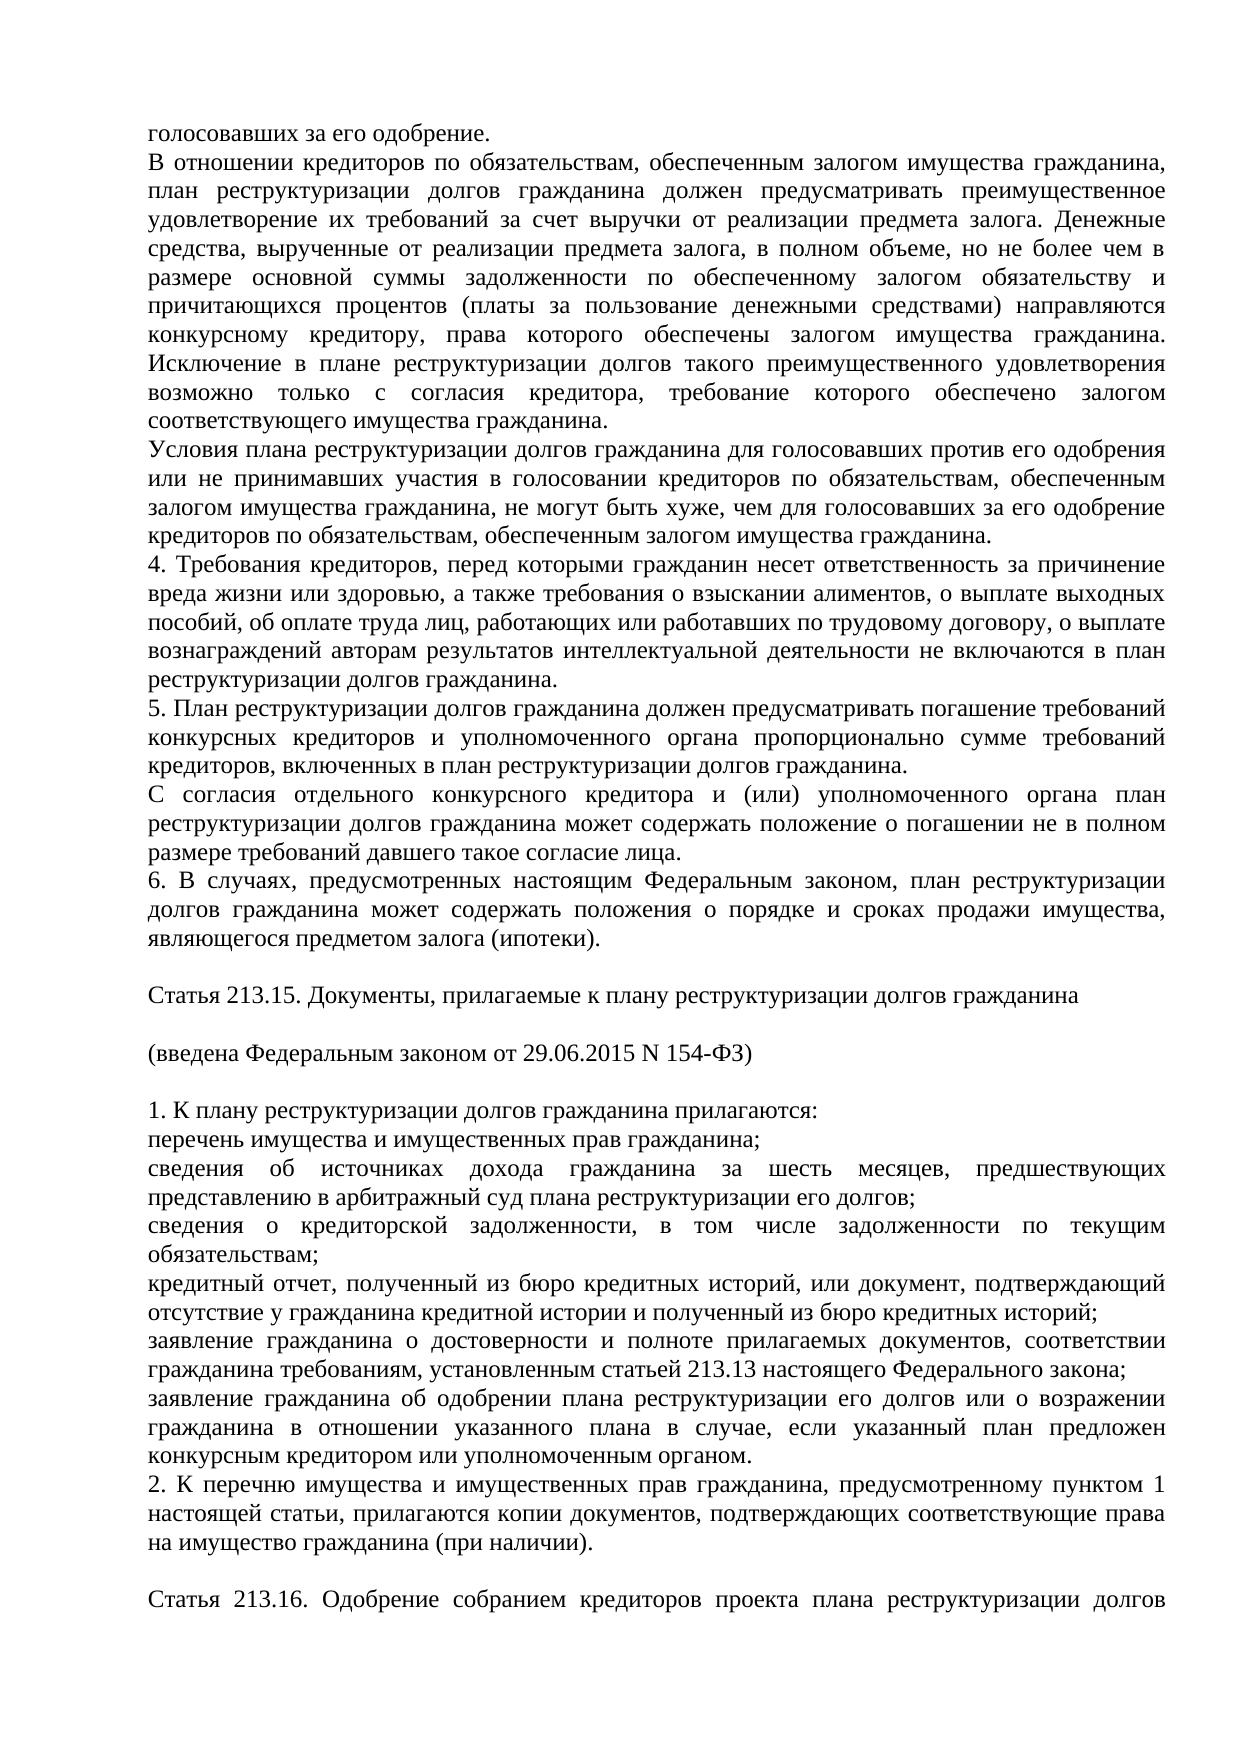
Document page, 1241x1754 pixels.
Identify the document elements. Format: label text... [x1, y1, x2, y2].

text заявление гражданина о достоверности и полноте прилагаемых документов, соответствии гражданина требованиям, установленным статьей 213.13 настоящего Федерального закона; [148, 1326, 1167, 1383]
text сведения об источниках дохода гражданина за шесть месяцев, предшествующих представлению в арбитражный суд плана реструктуризации его долгов; [148, 1153, 1167, 1211]
text 2. К перечню имущества и имущественных прав гражданина, предусмотренному пунктом 1 настоящей статьи, прилагаются копии документов, подтверждающих соответствующие права на имущество гражданина (при наличии). [148, 1469, 1167, 1556]
text кредитный отчет, полученный из бюро кредитных историй, или документ, подтверждающий отсутствие у гражданина кредитной истории и полученный из бюро кредитных историй; [148, 1268, 1167, 1326]
text перечень имущества и имущественных прав гражданина; [148, 1124, 1167, 1153]
text 1. К плану реструктуризации долгов гражданина прилагаются: [148, 1096, 1167, 1124]
text Статья 213.15. Документы, прилагаемые к плану реструктуризации долгов гражданина [148, 981, 1167, 1009]
text В отношении кредиторов по обязательствам, обеспеченным залогом имущества гражданина, план реструктуризации долгов гражданина должен предусматривать преимущественное удовлетворение их требований за счет выручки от реализации предмета залога. Денежные средства, вырученные от реализации предмета залога, в полном объеме, но не более чем в размере основной суммы задолженности по обеспеченному залогом обязательству и причитающихся процентов (платы за пользование денежными средствами) направляются конкурсному кредитору, права которого обеспечены залогом имущества гражданина. Исключение в плане реструктуризации долгов такого преимущественного удовлетворения возможно только с согласия кредитора, требование которого обеспечено залогом соответствующего имущества гражданина. [148, 147, 1167, 434]
text 6. В случаях, предусмотренных настоящим Федеральным законом, план реструктуризации долгов гражданина может содержать положения о порядке и сроках продажи имущества, являющегося предметом залога (ипотеки). [148, 866, 1167, 952]
text заявление гражданина об одобрении плана реструктуризации его долгов или о возражении гражданина в отношении указанного плана в случае, если указанный план предложен конкурсным кредитором или уполномоченным органом. [148, 1383, 1167, 1469]
text (введена Федеральным законом от 29.06.2015 N 154-ФЗ) [148, 1038, 1167, 1067]
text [148, 1584, 1167, 1613]
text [148, 118, 1167, 147]
text 4. Требования кредиторов, перед которыми гражданин несет ответственность за причинение вреда жизни или здоровью, а также требования о взыскании алиментов, о выплате выходных пособий, об оплате труда лиц, работающих или работавших по трудовому договору, о выплате вознаграждений авторам результатов интеллектуальной деятельности не включаются в план реструктуризации долгов гражданина. [148, 549, 1167, 693]
text С согласия отдельного конкурсного кредитора и (или) уполномоченного органа план реструктуризации долгов гражданина может содержать положение о погашении не в полном размере требований давшего такое согласие лица. [148, 779, 1167, 866]
text Условия плана реструктуризации долгов гражданина для голосовавших против его одобрения или не принимавших участия в голосовании кредиторов по обязательствам, обеспеченным залогом имущества гражданина, не могут быть хуже, чем для голосовавших за его одобрение кредиторов по обязательствам, обеспеченным залогом имущества гражданина. [148, 434, 1167, 549]
text сведения о кредиторской задолженности, в том числе задолженности по текущим обязательствам; [148, 1211, 1167, 1268]
text 5. План реструктуризации долгов гражданина должен предусматривать погашение требований конкурсных кредиторов и уполномоченного органа пропорционально сумме требований кредиторов, включенных в план реструктуризации долгов гражданина. [148, 693, 1167, 779]
